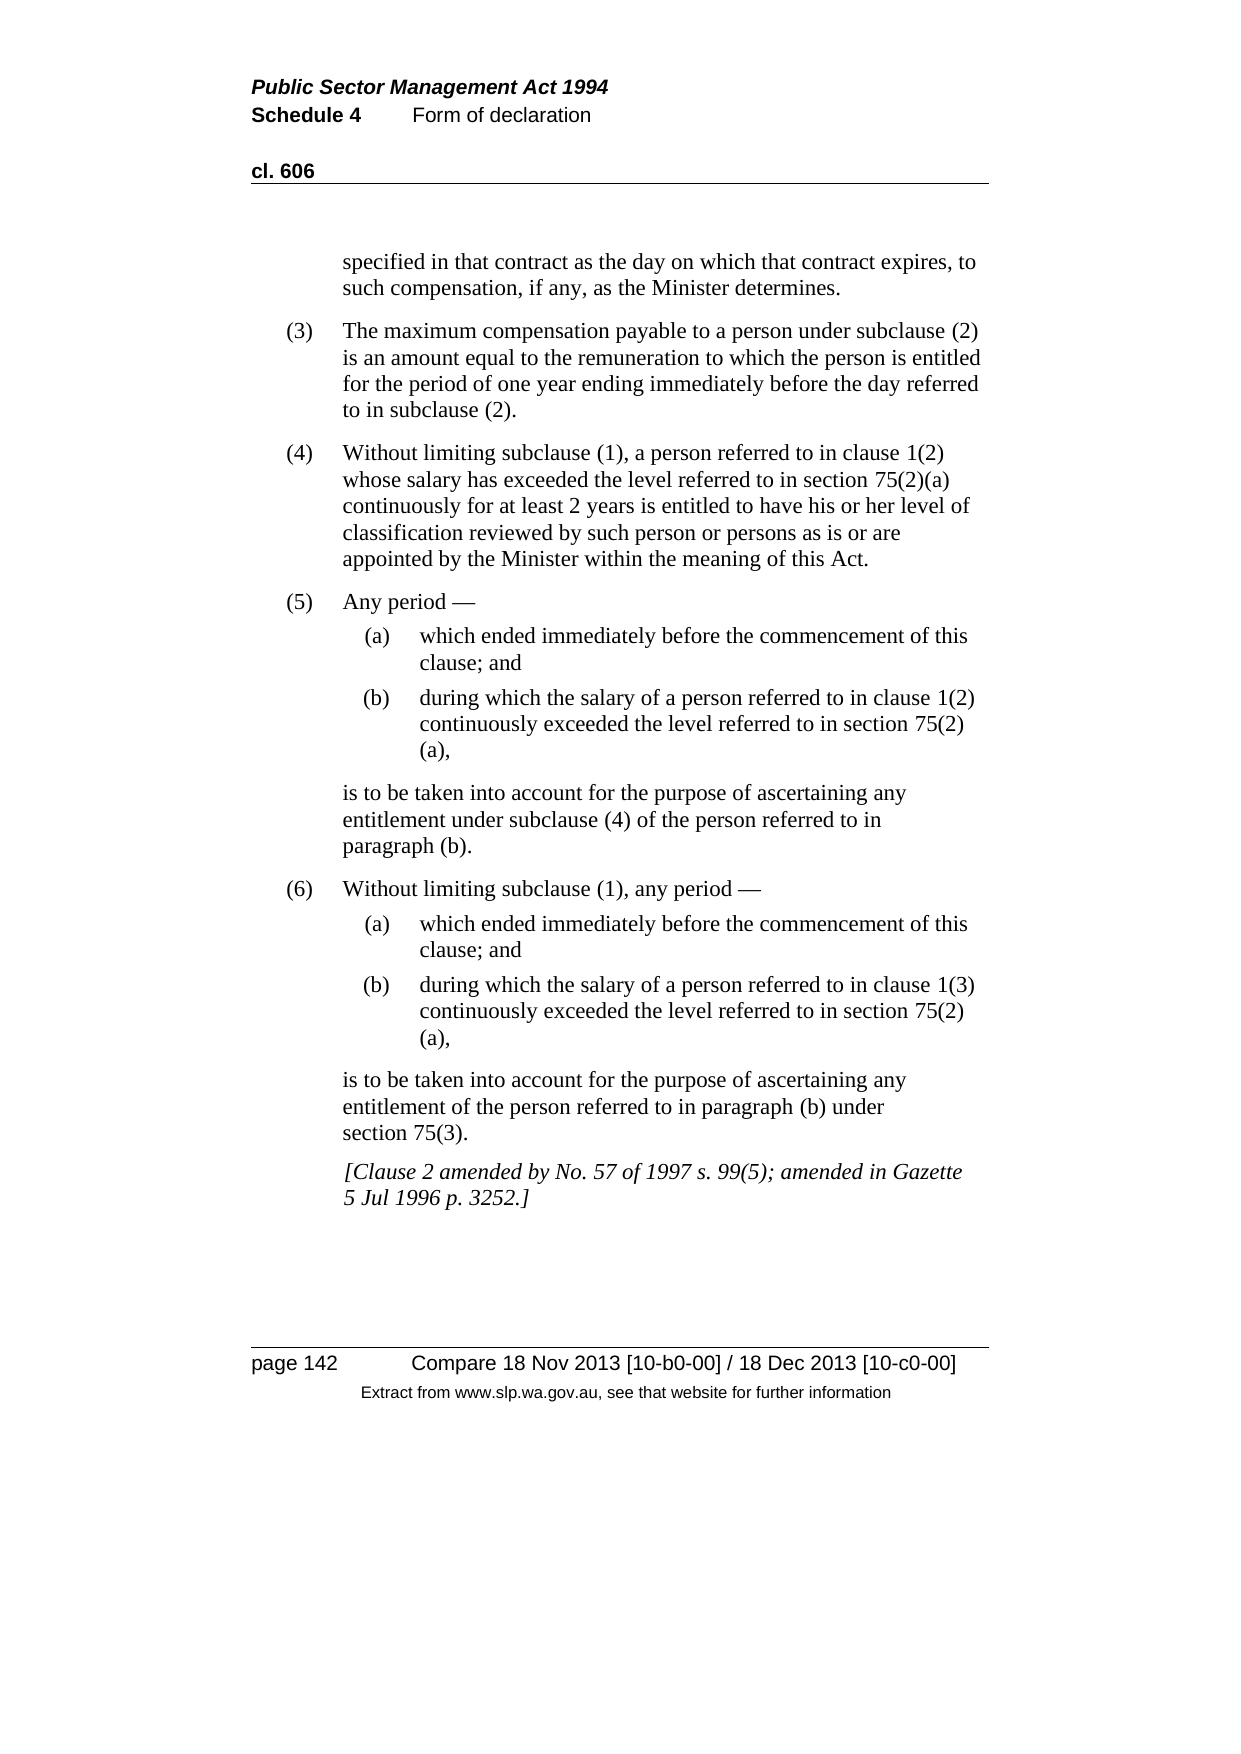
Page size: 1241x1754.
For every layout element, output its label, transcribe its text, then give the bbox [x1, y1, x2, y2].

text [251, 248, 989, 301]
text (b) during which the salary of a person referred to in clause 1(2) continuously exceeded the level referred to in section 75(2)(a), [251, 684, 989, 763]
text (6) Without limiting subclause (1), any period — [251, 875, 989, 901]
text (4) Without limiting subclause (1), a person referred to in clause 1(2) whose salary has exceeded the level referred to in section 75(2)(a) continuously for at least 2 years is entitled to have his or her level of classification reviewed by such person or persons as is or are appointed by the Minister within the meaning of this Act. [251, 439, 989, 571]
text is to be taken into account for the purpose of ascertaining any entitlement of the person referred to in paragraph (b) under section 75(3). [251, 1067, 989, 1146]
text (a) which ended immediately before the commencement of this clause; and [251, 623, 989, 675]
text (a) which ended immediately before the commencement of this clause; and [251, 910, 989, 962]
text [Clause 2 amended by No. 57 of 1997 s. 99(5); amended in Gazette 5 Jul 1996 p. 3252.] [251, 1158, 989, 1211]
text (b) during which the salary of a person referred to in clause 1(3) continuously exceeded the level referred to in section 75(2)(a), [251, 971, 989, 1050]
text is to be taken into account for the purpose of ascertaining any entitlement under subclause (4) of the person referred to in paragraph (b). [251, 779, 989, 858]
text (5) Any period — [251, 588, 989, 614]
text (3) The maximum compensation payable to a person under subclause (2) is an amount equal to the remuneration to which the person is entitled for the period of one year ending immediately before the day referred to in subclause (2). [251, 317, 989, 423]
